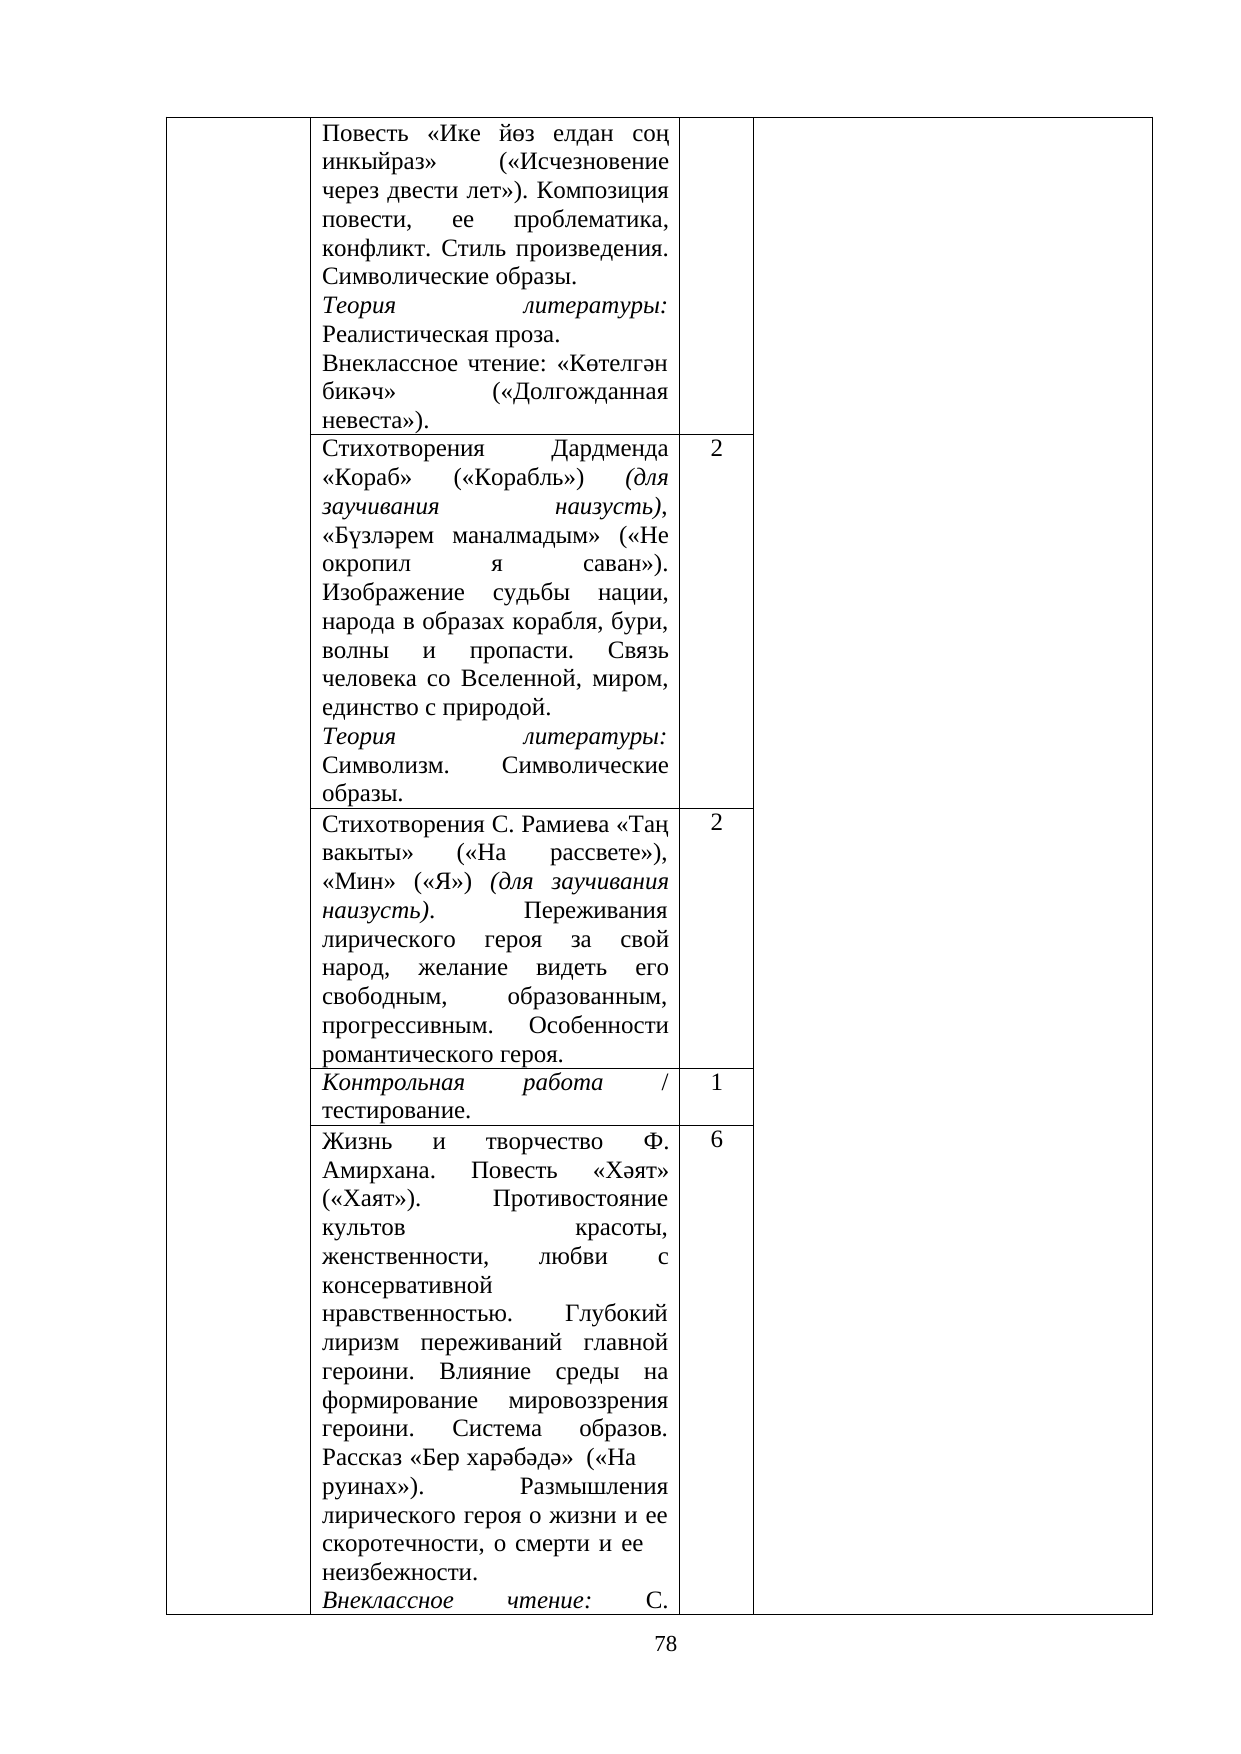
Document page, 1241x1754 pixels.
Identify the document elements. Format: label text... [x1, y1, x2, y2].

table_cell 2 [680, 809, 753, 1067]
table_cell Стихотворения С. Рамиева «Таң вакыты» («На рассвете»), «Мин» («Я») (для заучивания наизусть). Переживания лирического героя за свой народ, желание видеть его свободным, образованным, прогрессивным. Особенности романтического героя. [311, 809, 679, 1067]
table_cell Стихотворения Дардменда «Кораб» («Корабль») (для заучивания наизусть), «Бүзләрем маналмадым» («Не окропил я саван»). Изображение судьбы нации, народа в образах корабля, бури, волны и пропасти. Связь человека со Вселенной, миром, единство с природой. Теория литературы: Символизм. Символические образы. [311, 435, 679, 808]
table_cell 6 [680, 1126, 753, 1614]
table_header [680, 118, 753, 434]
table_header [754, 118, 1152, 1614]
table_cell 1 [680, 1069, 753, 1125]
table_cell 2 [680, 435, 753, 808]
table_cell Контрольная работа / тестирование. [311, 1069, 679, 1125]
table_header [167, 118, 310, 1614]
table_cell Жизнь и творчество Ф. Амирхана. Повесть «Хәят» («Хаят»). Противостояние культов красоты, женственности, любви с консервативной нравственностью. Глубокий лиризм переживаний главной героини. Влияние среды на формирование мировоззрения героини. Система образов. Рассказ «Бер харәбәдә» («На руинах»). Размышления лирического героя о жизни и ее скоротечности, о смерти и ее неизбежности. Внеклассное чтение: С. [311, 1126, 679, 1614]
table_header Повесть «Ике йөз елдан соң инкыйраз» («Исчезновение через двести лет»). Композиция повести, ее проблематика, конфликт. Стиль произведения. Символические образы. Теория литературы: Реалистическая проза. Внеклассное чтение: «Көтелгән бикәч» («Долгожданная невеста»). [311, 118, 679, 434]
